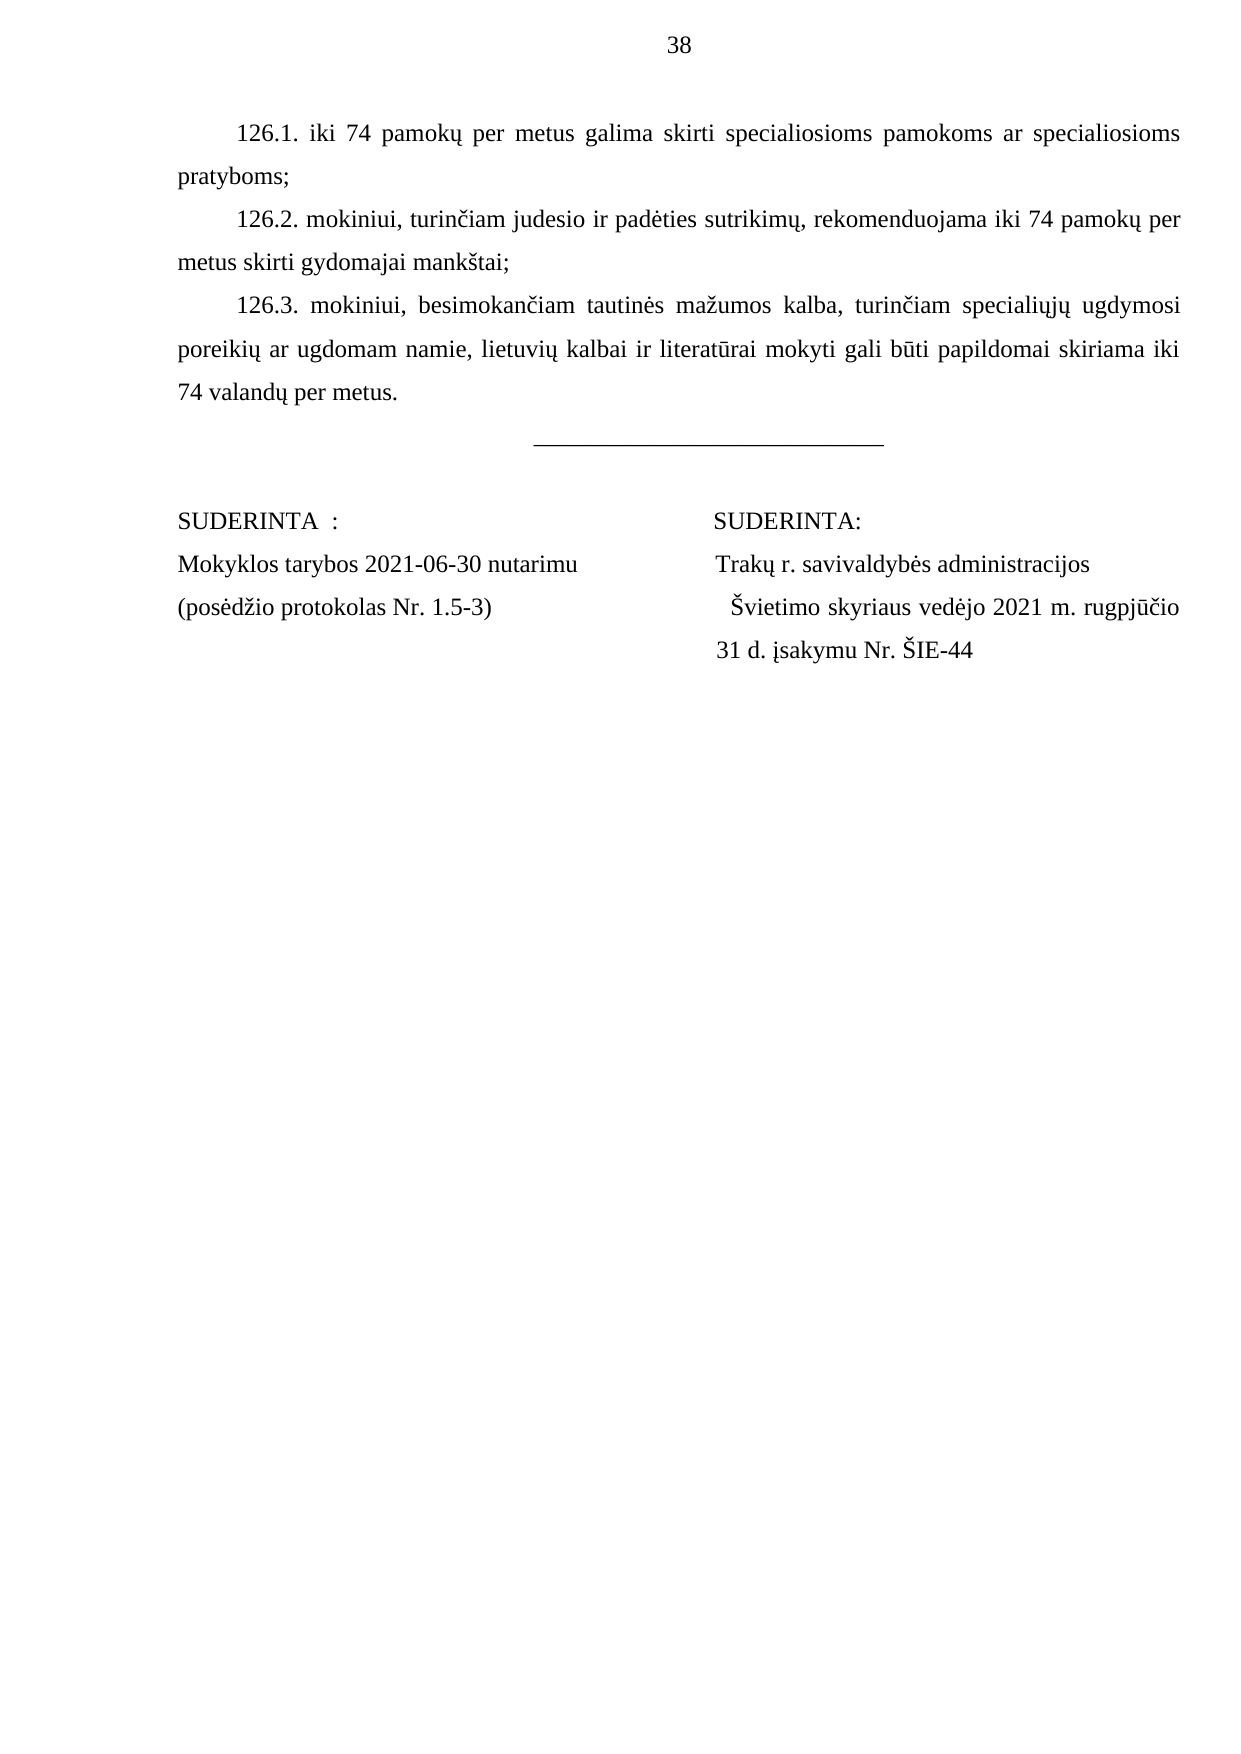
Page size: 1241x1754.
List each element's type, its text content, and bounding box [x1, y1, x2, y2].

text 126.1. iki 74 pamokų per metus galima skirti specialiosioms pamokoms ar specialiosioms pratyboms; [177, 118, 1181, 190]
text ____________________________ [177, 420, 1181, 449]
text 126.3. mokiniui, besimokančiam tautinės mažumos kalba, turinčiam specialiųjų ugdymosi poreikių ar ugdomam namie, lietuvių kalbai ir literatūrai mokyti gali būti papildomai skiriama iki 74 valandų per metus. [177, 291, 1181, 406]
text SUDERINTA : SUDERINTA: [177, 506, 1181, 535]
text Mokyklos tarybos 2021-06-30 nutarimu Trakų r. savivaldybės administracijos [177, 549, 1181, 578]
text 126.2. mokiniui, turinčiam judesio ir padėties sutrikimų, rekomenduojama iki 74 pamokų per metus skirti gydomajai mankštai; [177, 204, 1181, 276]
text (posėdžio protokolas Nr. 1.5-3) Švietimo skyriaus vedėjo 2021 m. rugpjūčio 31 d. įsakymu Nr. ŠIE-44 [177, 592, 1181, 664]
